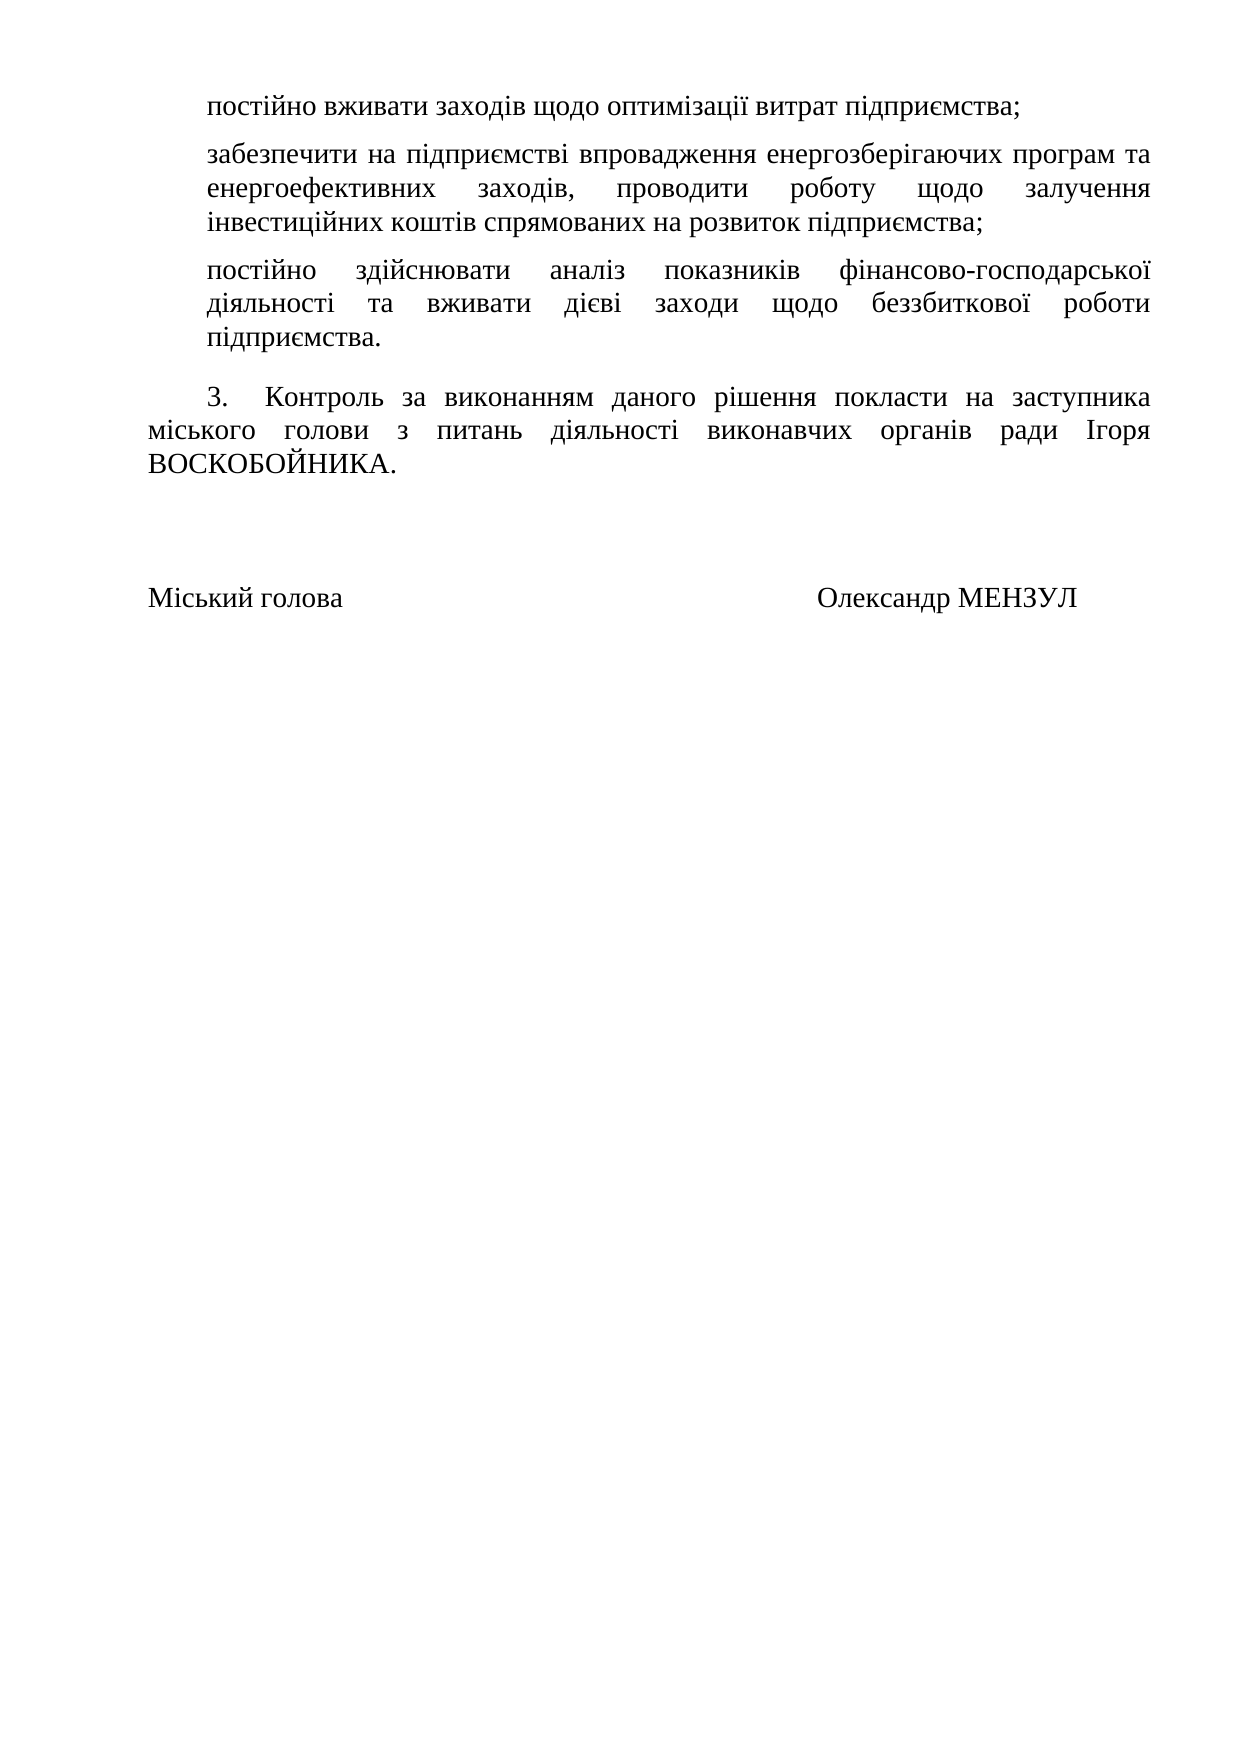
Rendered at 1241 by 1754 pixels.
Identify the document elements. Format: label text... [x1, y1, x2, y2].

text 3. Контроль за виконанням даного рішення покласти на заступника міського голови з питань діяльності виконавчих органів ради Ігоря ВОСКОБОЙНИКА. [148, 379, 1152, 479]
text постійно здійснювати аналіз показників фінансово-господарської діяльності та вживати дієві заходи щодо беззбиткової роботи підприємства. [207, 252, 1152, 352]
text постійно вживати заходів щодо оптимізації витрат підприємства; [207, 88, 1152, 122]
text Міський голова Олександр МЕНЗУЛ [148, 580, 1152, 614]
text забезпечити на підприємстві впровадження енергозберігаючих програм та енергоефективних заходів, проводити роботу щодо залучення інвестиційних коштів спрямованих на розвиток підприємства; [207, 137, 1152, 237]
